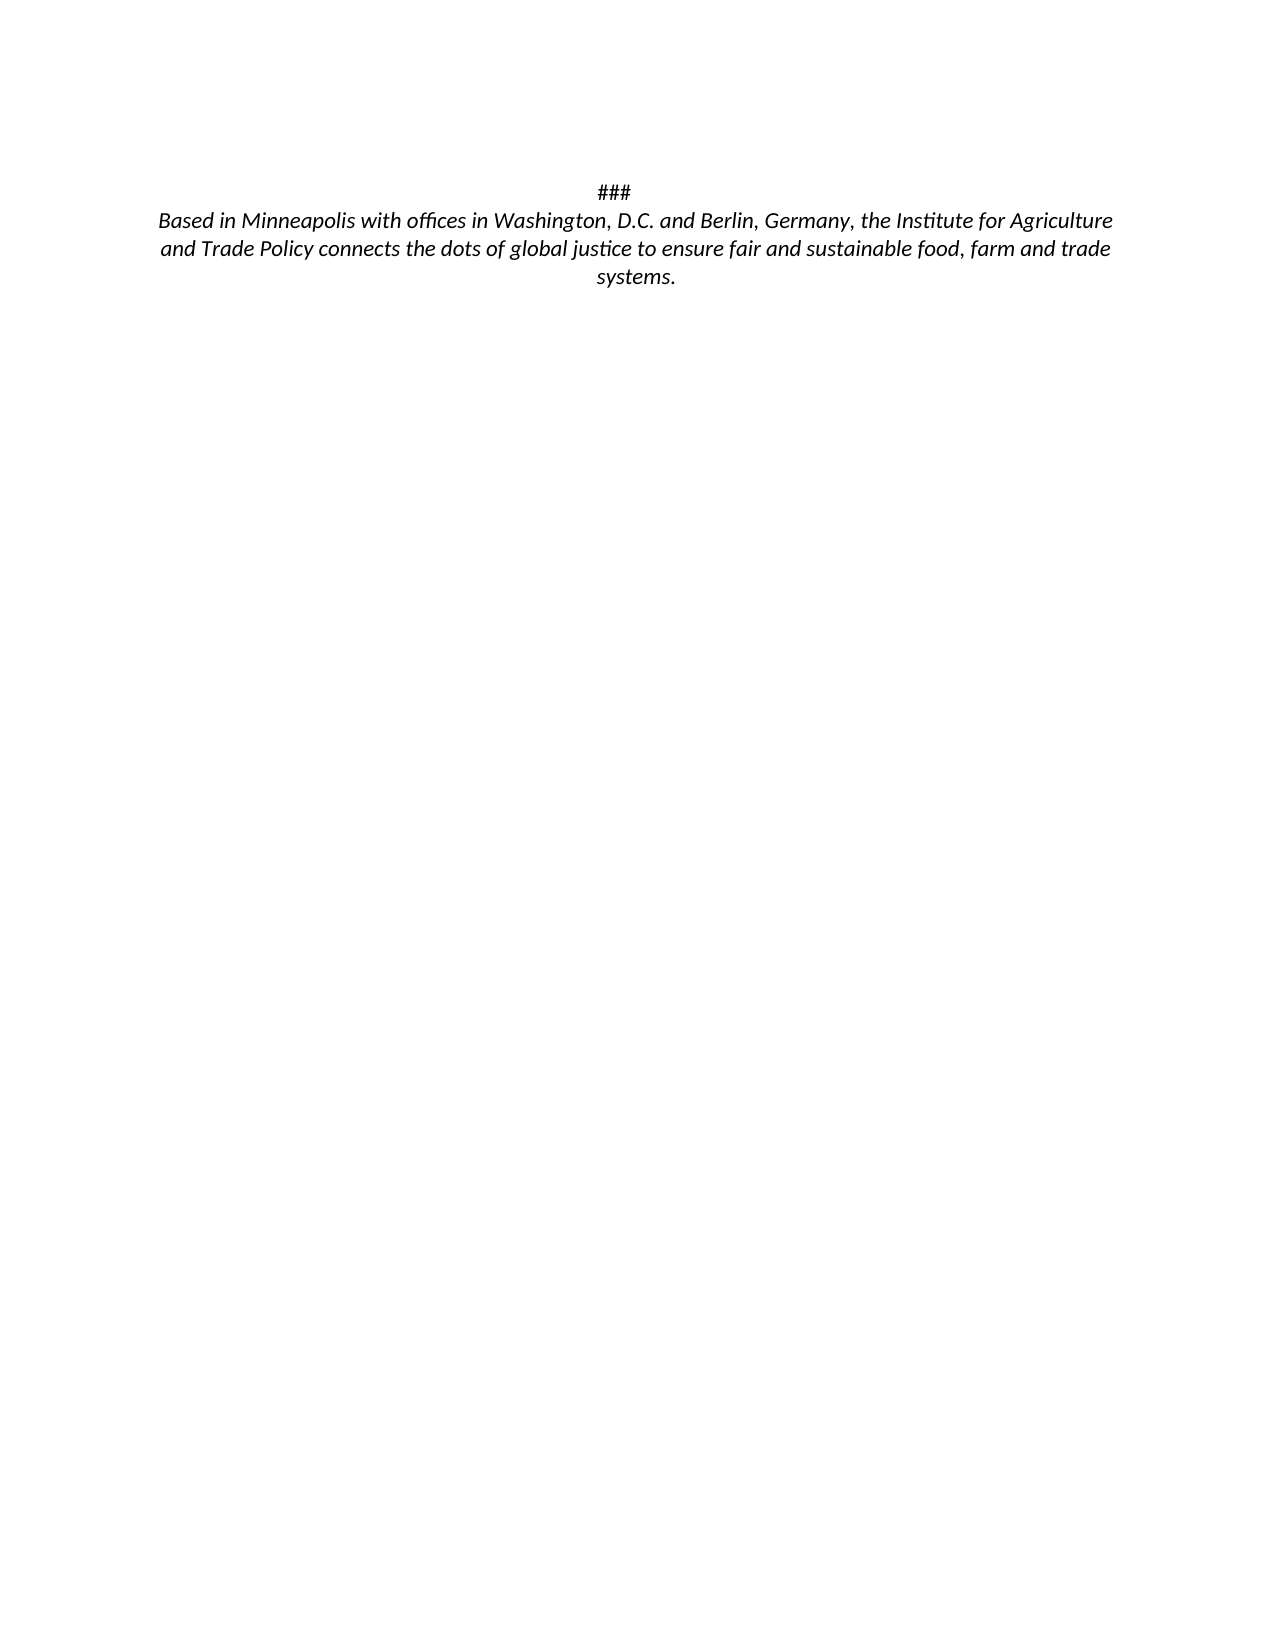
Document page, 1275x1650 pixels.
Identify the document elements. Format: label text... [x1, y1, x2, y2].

text Based in Minneapolis with offices in Washington, D.C. and Berlin, Germany, the Institute for Agriculture and Trade Policy connects the dots of global justice to ensure fair and sustainable food, farm and trade systems. [150, 206, 597, 290]
text Based in Minneapolis with offices in Washington, D.C. and Berlin, Germany, the Institute for Agriculture and Trade Policy connects the dots of global justice to ensure fair and sustainable food, farm and trade systems. [676, 206, 1125, 290]
text ### [103, 178, 1125, 206]
